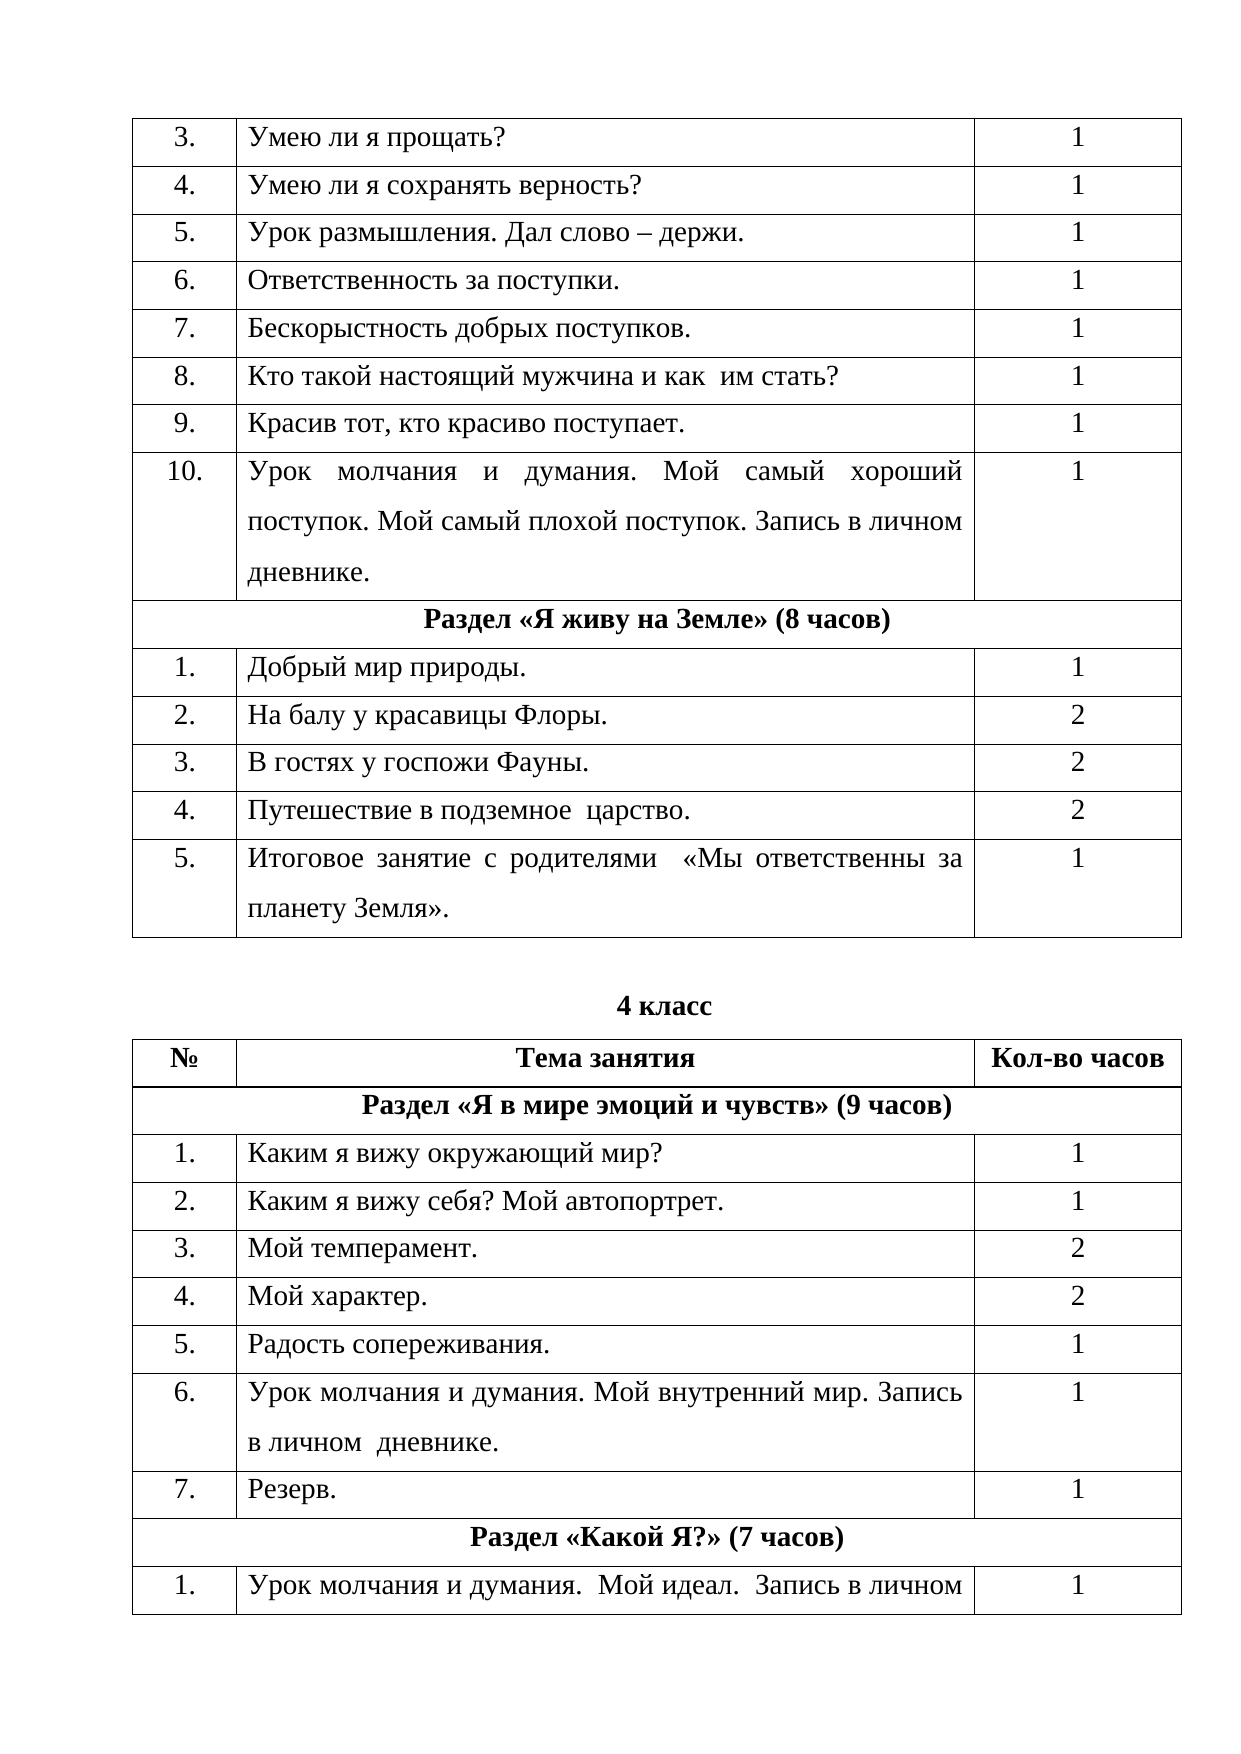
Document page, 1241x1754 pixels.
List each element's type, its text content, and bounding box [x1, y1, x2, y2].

table_cell На балу у красавицы Флоры. [237, 697, 974, 743]
table_cell Путешествие в подземное царство. [237, 792, 974, 839]
table_cell Кто такой настоящий мужчина и как им стать? [237, 358, 974, 404]
table_cell 1 [975, 840, 1181, 937]
table_cell 1 [975, 1567, 1181, 1614]
table_cell 2. [133, 697, 236, 743]
table_cell 7. [133, 310, 236, 357]
table_cell 1. [133, 1135, 236, 1182]
table_cell Умею ли я сохранять верность? [237, 167, 974, 213]
table_cell Красив тот, кто красиво поступает. [237, 405, 974, 452]
table_cell 1 [975, 1472, 1181, 1518]
table_cell 4. [133, 792, 236, 839]
table_cell 1 [975, 310, 1181, 357]
table_cell В гостях у госпожи Фауны. [237, 745, 974, 791]
table_cell 6. [133, 1374, 236, 1471]
table_cell Добрый мир природы. [237, 649, 974, 696]
table_header Тема занятия [237, 1040, 974, 1086]
table_cell 1 [975, 167, 1181, 213]
table_cell 4. [133, 167, 236, 213]
table_cell 2 [975, 792, 1181, 839]
table_cell 1 [975, 453, 1181, 600]
table_cell 1 [975, 405, 1181, 452]
table_cell 2 [975, 745, 1181, 791]
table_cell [237, 1567, 974, 1614]
table_cell 3. [133, 119, 236, 166]
table_cell Урок размышления. Дал слово – держи. [237, 215, 974, 261]
table_cell 1 [975, 1183, 1181, 1229]
table_cell 5. [133, 840, 236, 937]
table_cell 1 [975, 649, 1181, 696]
table_cell 1 [975, 119, 1181, 166]
table_cell 2 [975, 697, 1181, 743]
table_cell 3. [133, 1231, 236, 1277]
table_cell 2. [133, 1183, 236, 1229]
table_cell Урок молчания и думания. Мой внутренний мир. Запись в личном дневнике. [237, 1374, 974, 1471]
table_cell 8. [133, 358, 236, 404]
table_cell 6. [133, 262, 236, 309]
table_cell Мой характер. [237, 1278, 974, 1325]
table_cell 1 [975, 358, 1181, 404]
table_cell Мой темперамент. [237, 1231, 974, 1277]
table_cell 3. [133, 745, 236, 791]
text 4 класс [177, 988, 1152, 1022]
table_cell 9. [133, 405, 236, 452]
table_cell Радость сопереживания. [237, 1326, 974, 1373]
table_cell Итоговое занятие с родителями «Мы ответственны за планету Земля». [237, 840, 974, 937]
table_cell 10. [133, 453, 236, 600]
table_cell 1. [133, 1567, 236, 1614]
table_cell 5. [133, 215, 236, 261]
table_header № [133, 1040, 236, 1086]
table_cell 2 [975, 1278, 1181, 1325]
table_cell Раздел «Я живу на Земле» (8 часов) [133, 601, 1181, 648]
table_cell 7. [133, 1472, 236, 1518]
table_cell 4. [133, 1278, 236, 1325]
table_cell 1 [975, 1135, 1181, 1182]
table_cell Раздел «Я в мире эмоций и чувств» (9 часов) [133, 1088, 1181, 1134]
table_cell Раздел «Какой Я?» (7 часов) [133, 1519, 1181, 1566]
table_cell 2 [975, 1231, 1181, 1277]
table_cell Урок молчания и думания. Мой самый хороший поступок. Мой самый плохой поступок. Запись в личном дневнике. [237, 453, 974, 600]
table_cell Бескорыстность добрых поступков. [237, 310, 974, 357]
table_cell 1 [975, 262, 1181, 309]
table_header Кол-во часов [975, 1040, 1181, 1086]
table_cell Ответственность за поступки. [237, 262, 974, 309]
table_cell 1 [975, 215, 1181, 261]
table_cell 1 [975, 1374, 1181, 1471]
table_cell 1 [975, 1326, 1181, 1373]
table_cell Каким я вижу окружающий мир? [237, 1135, 974, 1182]
table_cell 1. [133, 649, 236, 696]
table_cell 5. [133, 1326, 236, 1373]
table_cell Резерв. [237, 1472, 974, 1518]
table_cell Каким я вижу себя? Мой автопортрет. [237, 1183, 974, 1229]
table_cell Умею ли я прощать? [237, 119, 974, 166]
